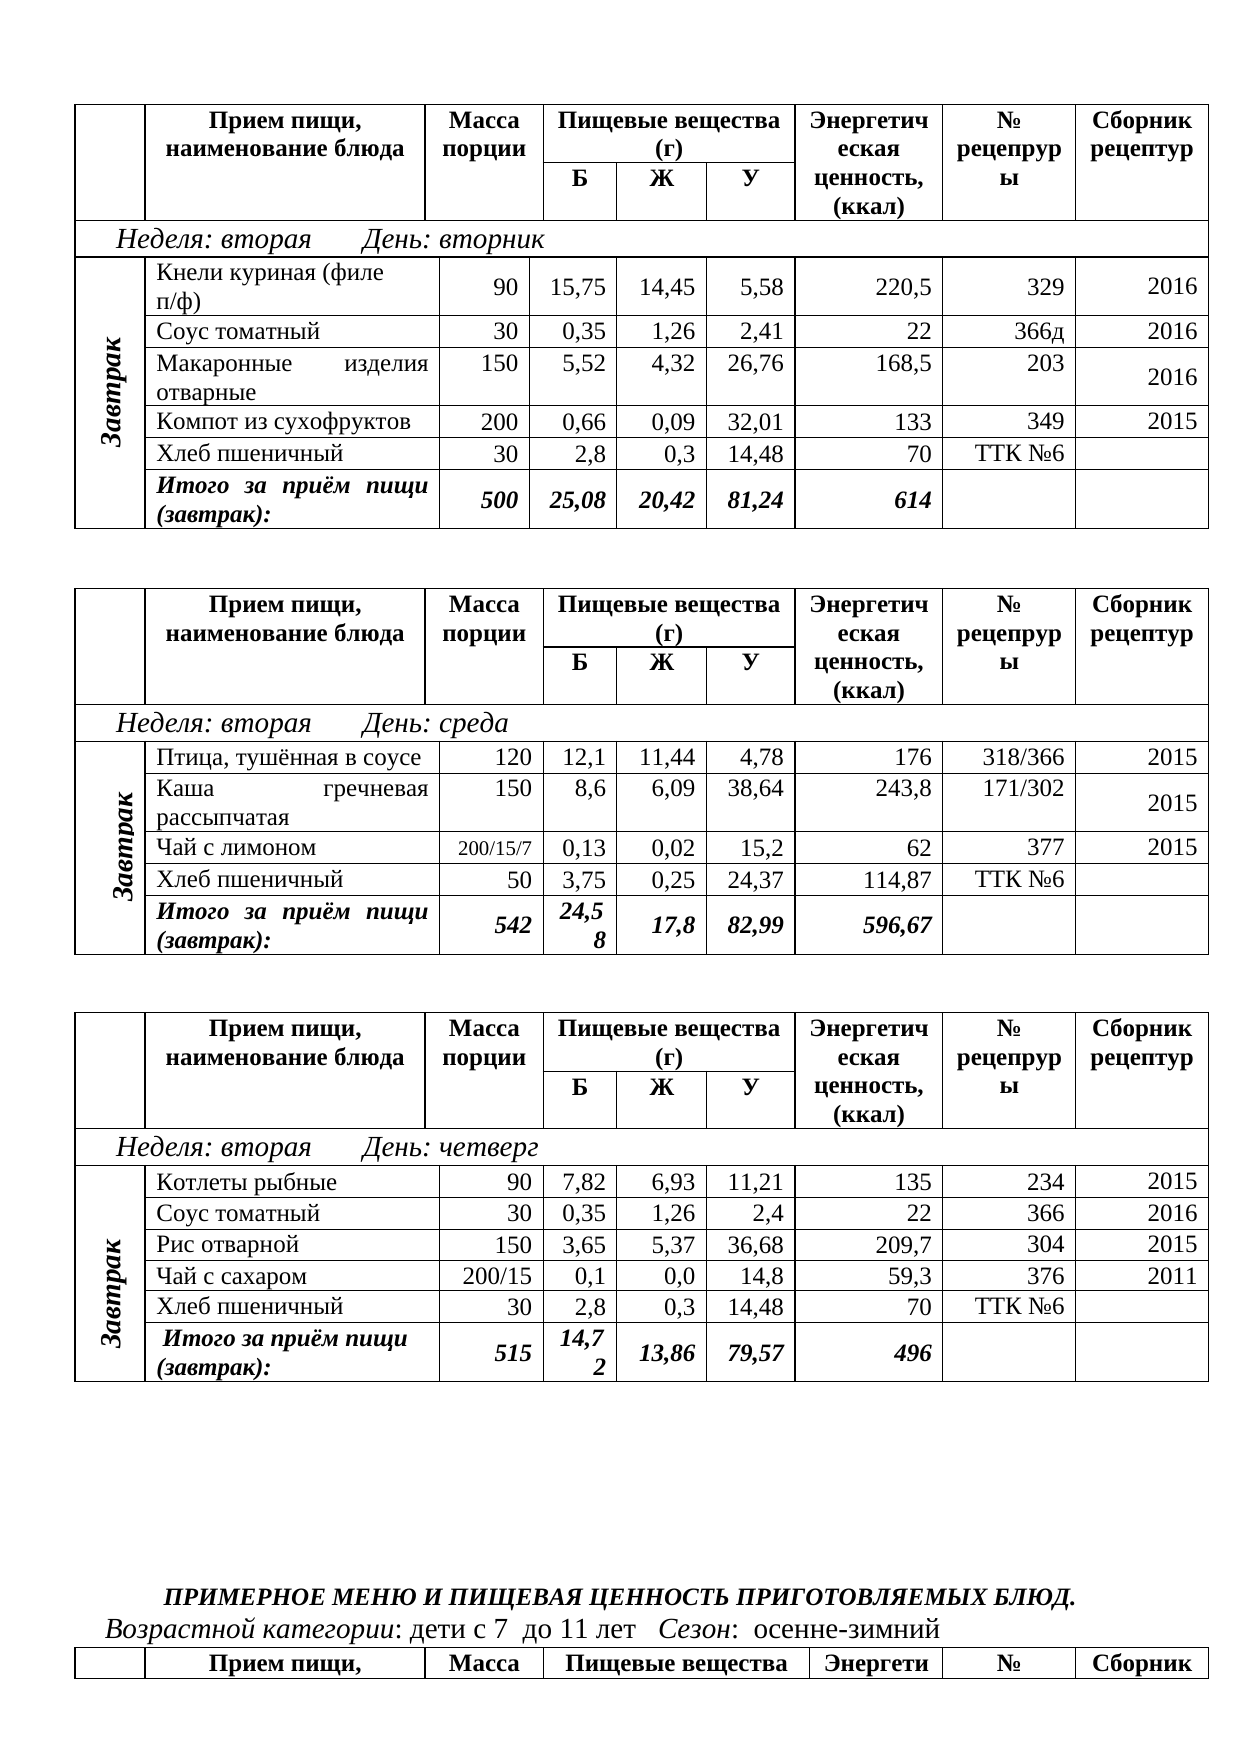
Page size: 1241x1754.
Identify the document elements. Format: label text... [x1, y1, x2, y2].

table_cell 176 [796, 742, 942, 772]
table_header Энергетическая ценность, (ккал) [796, 589, 942, 704]
table_cell 2016 [1076, 1198, 1208, 1228]
table_cell 2015 [1076, 406, 1208, 437]
table_cell 25,08 [530, 470, 616, 528]
text Возрастной категории: дети с 7 до 11 лет Сезон: осенне-зимний [75, 1611, 1165, 1645]
table_cell 114,87 [796, 864, 942, 895]
table_cell [943, 1323, 1075, 1381]
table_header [544, 1648, 809, 1678]
table_cell Б [544, 163, 616, 220]
table_cell [1076, 896, 1208, 953]
table_cell 2015 [1076, 1230, 1208, 1260]
table_cell 2015 [1076, 774, 1208, 831]
table_cell Хлеб пшеничный [146, 438, 439, 469]
table_cell 6,93 [617, 1166, 706, 1197]
table_cell 90 [440, 1166, 543, 1197]
table_header Масса порции [426, 105, 543, 220]
table_cell 171/302 [943, 774, 1075, 831]
table_header № рецепруры [943, 1013, 1075, 1128]
table_cell 0,13 [544, 832, 616, 863]
table_cell [1076, 470, 1208, 528]
table_cell 2011 [1076, 1261, 1208, 1290]
table_cell 79,57 [707, 1323, 794, 1381]
table_cell Завтрак [76, 1166, 144, 1381]
table_cell 614 [796, 470, 942, 528]
table_cell 150 [440, 348, 529, 405]
table_cell Завтрак [76, 742, 144, 953]
table_cell Котлеты рыбные [146, 1166, 439, 1197]
table_cell 90 [440, 258, 529, 315]
table_cell У [707, 1072, 794, 1128]
table_cell 6,09 [617, 774, 706, 831]
table_cell Неделя: вторая День: среда [76, 705, 1208, 741]
table_cell 0,25 [617, 864, 706, 895]
table_cell 8,6 [544, 774, 616, 831]
table_cell 200/15 [440, 1261, 543, 1290]
table_cell 15,75 [530, 258, 616, 315]
table_cell 0,35 [530, 316, 616, 347]
table_cell ТТК №6 [943, 864, 1075, 895]
table_cell 14,48 [707, 438, 794, 469]
table_cell 304 [943, 1230, 1075, 1260]
table_header Прием пищи, наименование блюда [146, 589, 424, 704]
table_cell 1,26 [617, 316, 706, 347]
table_cell 30 [440, 1198, 543, 1228]
table_cell 515 [440, 1323, 543, 1381]
table_header Сборник рецептур [1076, 1013, 1208, 1128]
table_cell 59,3 [796, 1261, 942, 1290]
table_cell 70 [796, 438, 942, 469]
table_cell Компот из сухофруктов [146, 406, 439, 437]
table_cell Итого за приём пищи (завтрак): [146, 470, 439, 528]
table_header [76, 105, 144, 220]
table_cell 2015 [1076, 742, 1208, 772]
table_cell 220,5 [796, 258, 942, 315]
table_header Масса порции [426, 1648, 543, 1678]
table_cell 22 [796, 1198, 942, 1228]
table_cell 20,42 [617, 470, 706, 528]
table_cell 5,52 [530, 348, 616, 405]
table_cell Неделя: вторая День: четверг [76, 1129, 1208, 1165]
table_cell Ж [617, 648, 706, 704]
table_header Пищевые вещества (г) [544, 105, 794, 162]
table_cell ТТК №6 [943, 1291, 1075, 1322]
table_cell 11,21 [707, 1166, 794, 1197]
table_cell 82,99 [707, 896, 794, 953]
table_cell 2,8 [530, 438, 616, 469]
table_cell Ж [617, 1072, 706, 1128]
table_cell 24,58 [544, 896, 616, 953]
table_header Сборник рецептур [1076, 1648, 1208, 1678]
table_cell 30 [440, 438, 529, 469]
text ПРИМЕРНОЕ МЕНЮ И ПИЩЕВАЯ ЦЕННОСТЬ ПРИГОТОВЛЯЕМЫХ БЛЮД. [75, 1582, 1165, 1611]
table_cell 2016 [1076, 316, 1208, 347]
table_cell 0,3 [617, 1291, 706, 1322]
table_cell Итого за приём пищи (завтрак): [146, 1323, 439, 1381]
table_cell 30 [440, 1291, 543, 1322]
table_cell 14,45 [617, 258, 706, 315]
table_cell Завтрак [76, 258, 144, 528]
table_cell 0,0 [617, 1261, 706, 1290]
table_cell 2,41 [707, 316, 794, 347]
table_cell 2016 [1076, 348, 1208, 405]
table_cell Хлеб пшеничный [146, 864, 439, 895]
table_cell 133 [796, 406, 942, 437]
table_cell Хлеб пшеничный [146, 1291, 439, 1322]
table_header [76, 589, 144, 704]
table_cell 329 [943, 258, 1075, 315]
table_cell 3,65 [544, 1230, 616, 1260]
table_cell Каша гречневая рассыпчатая [146, 774, 439, 831]
table_cell 2016 [1076, 258, 1208, 315]
table_cell 0,02 [617, 832, 706, 863]
table_cell 70 [796, 1291, 942, 1322]
table_cell Чай с лимоном [146, 832, 439, 863]
table_header Сборник рецептур [1076, 105, 1208, 220]
table_cell 14,48 [707, 1291, 794, 1322]
table_cell 2015 [1076, 1166, 1208, 1197]
table_cell 200 [440, 406, 529, 437]
table_header Сборник рецептур [1076, 589, 1208, 704]
table_cell 203 [943, 348, 1075, 405]
table_cell 36,68 [707, 1230, 794, 1260]
table_cell 4,78 [707, 742, 794, 772]
table_header Пищевые вещества (г) [544, 589, 794, 646]
table_cell [943, 896, 1075, 953]
table_cell 15,2 [707, 832, 794, 863]
table_cell 0,09 [617, 406, 706, 437]
table_cell Птица, тушённая в соусе [146, 742, 439, 772]
table_cell 596,67 [796, 896, 942, 953]
table_cell 542 [440, 896, 543, 953]
table_cell 22 [796, 316, 942, 347]
table_cell 0,1 [544, 1261, 616, 1290]
table_cell Соус томатный [146, 316, 439, 347]
table_cell Чай с сахаром [146, 1261, 439, 1290]
table_cell Ж [617, 163, 706, 220]
table_cell У [707, 648, 794, 704]
table_header Пищевые вещества (г) [544, 1013, 794, 1071]
table_cell 24,37 [707, 864, 794, 895]
table_cell 0,3 [617, 438, 706, 469]
table_cell 30 [440, 316, 529, 347]
table_header [76, 1648, 144, 1678]
table_header Прием пищи, наименование блюда [146, 1013, 424, 1128]
table_cell 62 [796, 832, 942, 863]
table_cell 5,58 [707, 258, 794, 315]
table_cell Рис отварной [146, 1230, 439, 1260]
table_cell 14,72 [544, 1323, 616, 1381]
table_cell 2,8 [544, 1291, 616, 1322]
table_cell 17,8 [617, 896, 706, 953]
table_cell 500 [440, 470, 529, 528]
table_cell 150 [440, 774, 543, 831]
table_cell [1076, 864, 1208, 895]
table_cell 150 [440, 1230, 543, 1260]
table_cell 11,44 [617, 742, 706, 772]
table_cell [1076, 438, 1208, 469]
table_cell 209,7 [796, 1230, 942, 1260]
table_cell Неделя: вторая День: вторник [76, 221, 1208, 256]
table_cell 26,76 [707, 348, 794, 405]
table_header № рецепруры [943, 105, 1075, 220]
table_cell 366д [943, 316, 1075, 347]
table_header Энергетическая ценность, (ккал) [796, 105, 942, 220]
table_cell 243,8 [796, 774, 942, 831]
table_cell 32,01 [707, 406, 794, 437]
table_cell Соус томатный [146, 1198, 439, 1228]
table_cell [1076, 1323, 1208, 1381]
table_cell 5,37 [617, 1230, 706, 1260]
table_cell 349 [943, 406, 1075, 437]
table_cell Б [544, 648, 616, 704]
table_cell 4,32 [617, 348, 706, 405]
table_cell 0,35 [544, 1198, 616, 1228]
table_header Прием пищи, наименование блюда [146, 105, 424, 220]
table_cell 81,24 [707, 470, 794, 528]
table_cell 496 [796, 1323, 942, 1381]
table_cell 2,4 [707, 1198, 794, 1228]
table_cell 7,82 [544, 1166, 616, 1197]
table_cell 366 [943, 1198, 1075, 1228]
table_cell 168,5 [796, 348, 942, 405]
table_cell 0,66 [530, 406, 616, 437]
table_cell 234 [943, 1166, 1075, 1197]
table_cell 377 [943, 832, 1075, 863]
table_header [146, 1648, 424, 1678]
table_header Масса порции [426, 589, 543, 704]
table_cell 12,1 [544, 742, 616, 772]
table_header № рецепруры [943, 589, 1075, 704]
table_cell 13,86 [617, 1323, 706, 1381]
table_cell 120 [440, 742, 543, 772]
table_header [76, 1013, 144, 1128]
table_cell 3,75 [544, 864, 616, 895]
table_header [810, 1648, 942, 1678]
table_cell [943, 470, 1075, 528]
table_cell [1076, 1291, 1208, 1322]
table_cell 38,64 [707, 774, 794, 831]
table_cell ТТК №6 [943, 438, 1075, 469]
table_cell У [707, 163, 794, 220]
table_cell 200/15/7 [440, 832, 543, 863]
table_cell Макаронные изделия отварные [146, 348, 439, 405]
table_cell Кнели куриная (филе п/ф) [146, 258, 439, 315]
table_cell 2015 [1076, 832, 1208, 863]
table_cell 376 [943, 1261, 1075, 1290]
table_header Энергетическая ценность, (ккал) [796, 1013, 942, 1128]
table_cell Итого за приём пищи (завтрак): [146, 896, 439, 953]
table_header Масса порции [426, 1013, 543, 1128]
table_cell 318/366 [943, 742, 1075, 772]
table_cell 1,26 [617, 1198, 706, 1228]
table_cell 14,8 [707, 1261, 794, 1290]
table_cell 135 [796, 1166, 942, 1197]
table_cell Б [544, 1072, 616, 1128]
table_cell 50 [440, 864, 543, 895]
table_header № рецепруры [943, 1648, 1075, 1678]
